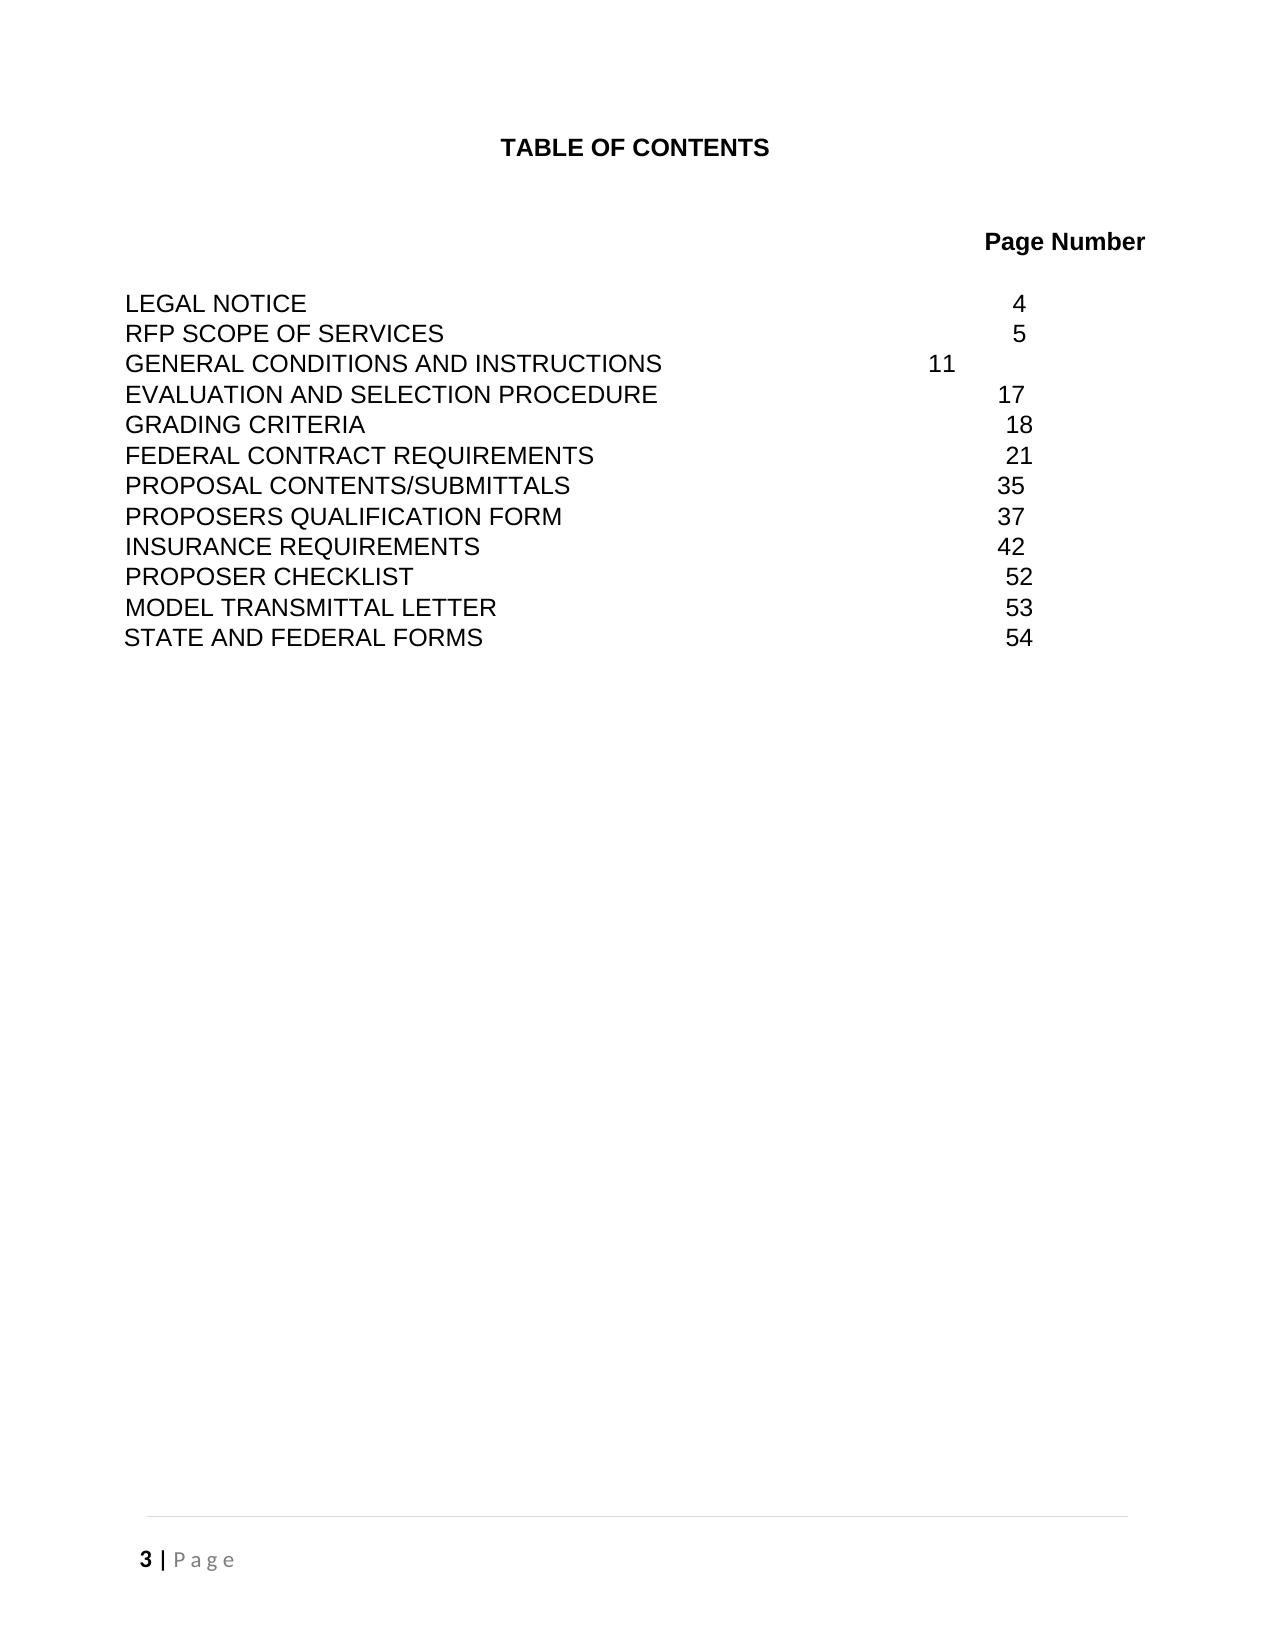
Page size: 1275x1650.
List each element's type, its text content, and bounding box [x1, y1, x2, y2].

text RFP SCOPE OF SERVICES 5 [125, 319, 1152, 348]
text PROPOSERS QUALIFICATION FORM 37 [125, 501, 1152, 530]
text FEDERAL CONTRACT REQUIREMENTS 21 [125, 441, 1152, 469]
text GENERAL CONDITIONS AND INSTRUCTIONS 11 [125, 349, 1152, 378]
text PROPOSER CHECKLIST 52 [125, 562, 1152, 591]
text MODEL TRANSMITTAL LETTER 53 [125, 593, 1152, 621]
subtitle TABLE OF CONTENTS [199, 133, 1070, 162]
text GRADING CRITERIA 18 [125, 410, 1152, 439]
text Page Number [125, 226, 1145, 255]
text STATE AND FEDERAL FORMS 54 [123, 623, 1152, 652]
text INSURANCE REQUIREMENTS 42 [125, 532, 1152, 561]
text EVALUATION AND SELECTION PROCEDURE 17 [125, 380, 1152, 408]
text PROPOSAL CONTENTS/SUBMITTALS 35 [125, 471, 1152, 500]
text LEGAL NOTICE 4 [125, 288, 1152, 317]
